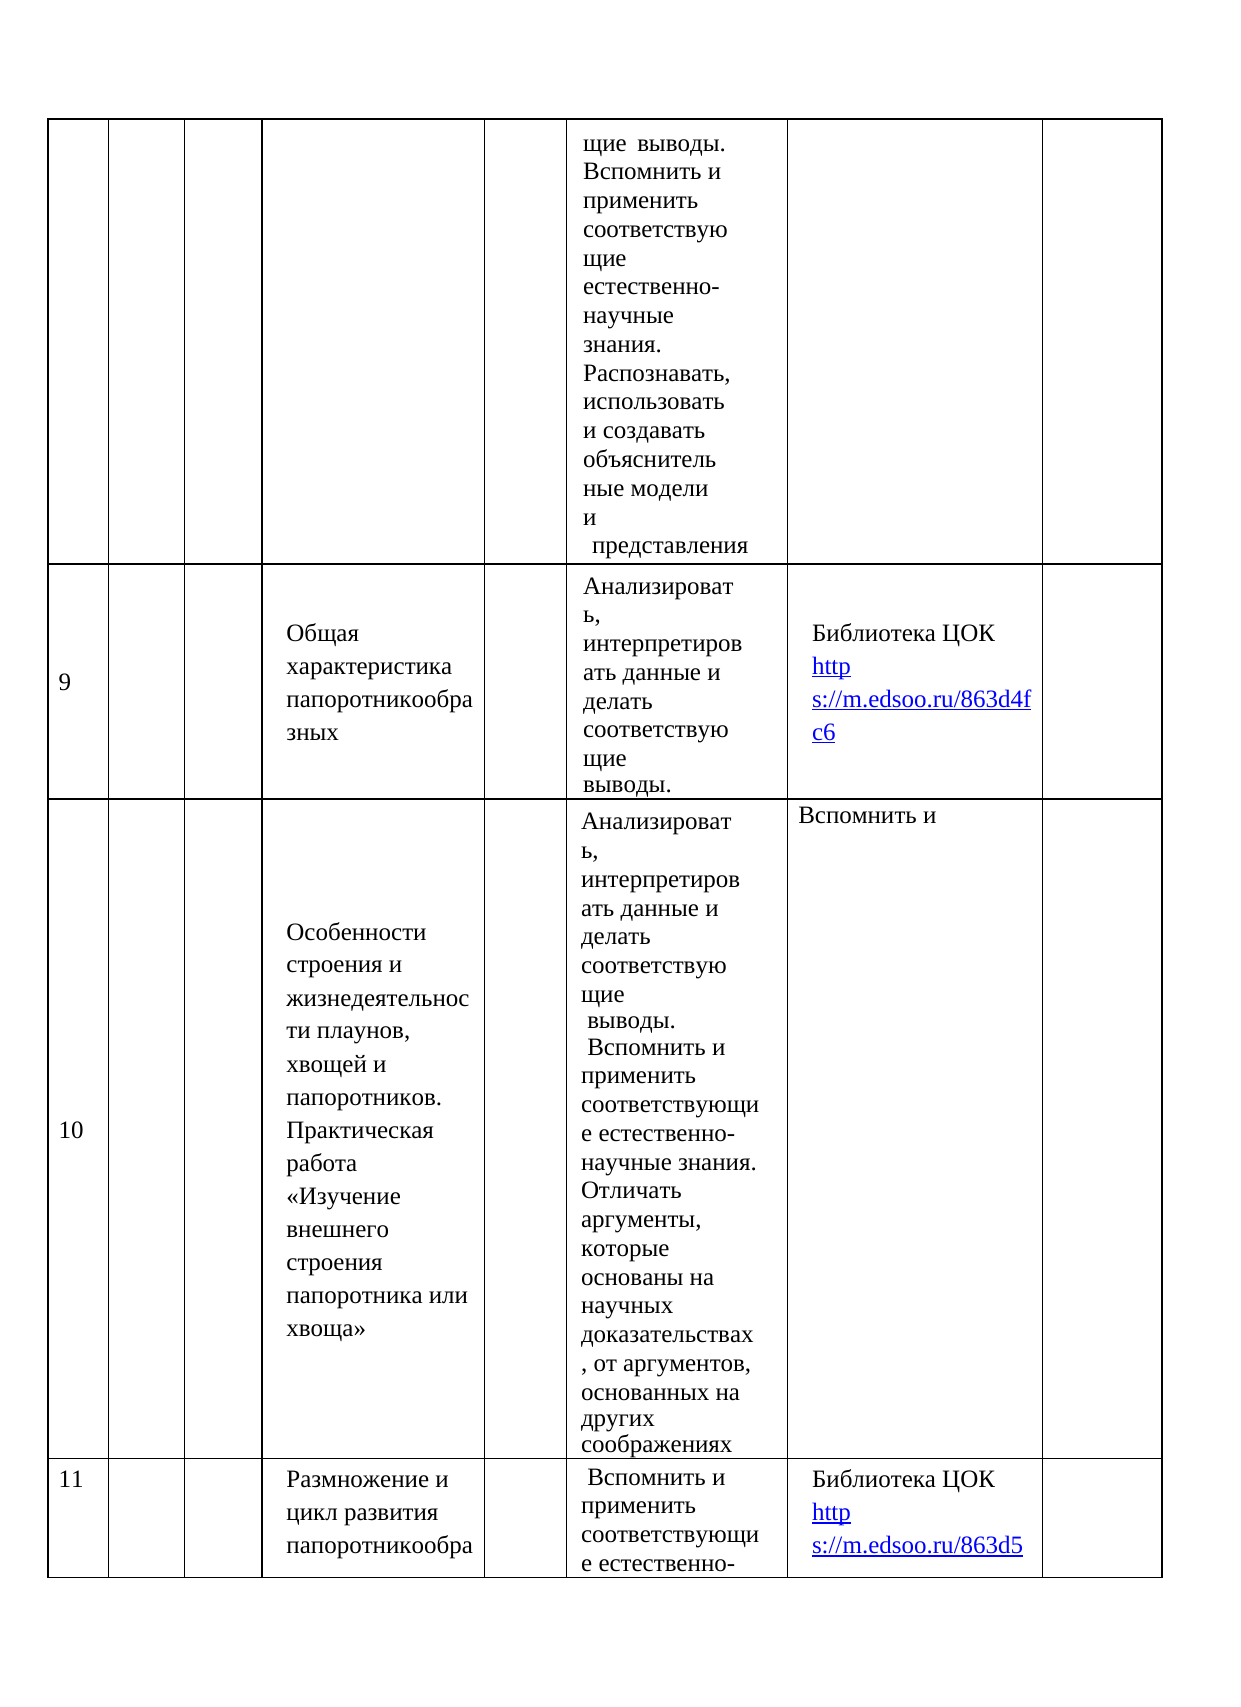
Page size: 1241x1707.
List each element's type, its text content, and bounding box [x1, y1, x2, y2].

table_cell [185, 800, 261, 1457]
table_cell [567, 120, 787, 563]
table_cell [263, 120, 484, 563]
table_cell [185, 120, 261, 563]
table_cell [1043, 800, 1161, 1457]
table_cell Вспомнить и [788, 800, 1042, 1457]
table_cell 11 [49, 1459, 108, 1577]
table_cell Анализировать, интерпретировать данные и делать соответствующие выводы. [567, 565, 787, 798]
table_cell [109, 120, 184, 563]
table_cell [185, 565, 261, 798]
table_cell [485, 565, 566, 798]
table_cell [485, 800, 566, 1457]
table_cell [263, 1459, 484, 1577]
table_cell [485, 1459, 566, 1577]
table_cell Общая характеристика папоротникообразных [263, 565, 484, 798]
table_cell Библиотека ЦОК https://m.edsoo.ru/863d4fc6 [788, 565, 1042, 798]
table_cell [185, 1459, 261, 1577]
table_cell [788, 1459, 1042, 1577]
table_cell [485, 120, 566, 563]
table_cell [109, 565, 184, 798]
table_cell [1043, 1459, 1161, 1577]
table_cell 9 [49, 565, 108, 798]
table_cell Особенности строения и жизнедеятельности плаунов, хвощей и папоротников. Практическая работа «Изучение внешнего строения папоротника или хвоща» [263, 800, 484, 1457]
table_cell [567, 1459, 787, 1577]
table_cell Анализировать, интерпретировать данные и делать соответствующие выводы. Вспомнить и применить соответствующие естественно- научные знания. Отличать аргументы, которые основаны на научных доказательствах, от аргументов, основанных на других соображениях [567, 800, 787, 1457]
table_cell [788, 120, 1042, 563]
table_cell [1043, 120, 1161, 563]
table_cell [109, 1459, 184, 1577]
table_cell 8 [49, 120, 108, 563]
table_cell [1043, 565, 1161, 798]
table_cell [109, 800, 184, 1457]
table_cell 10 [49, 800, 108, 1457]
